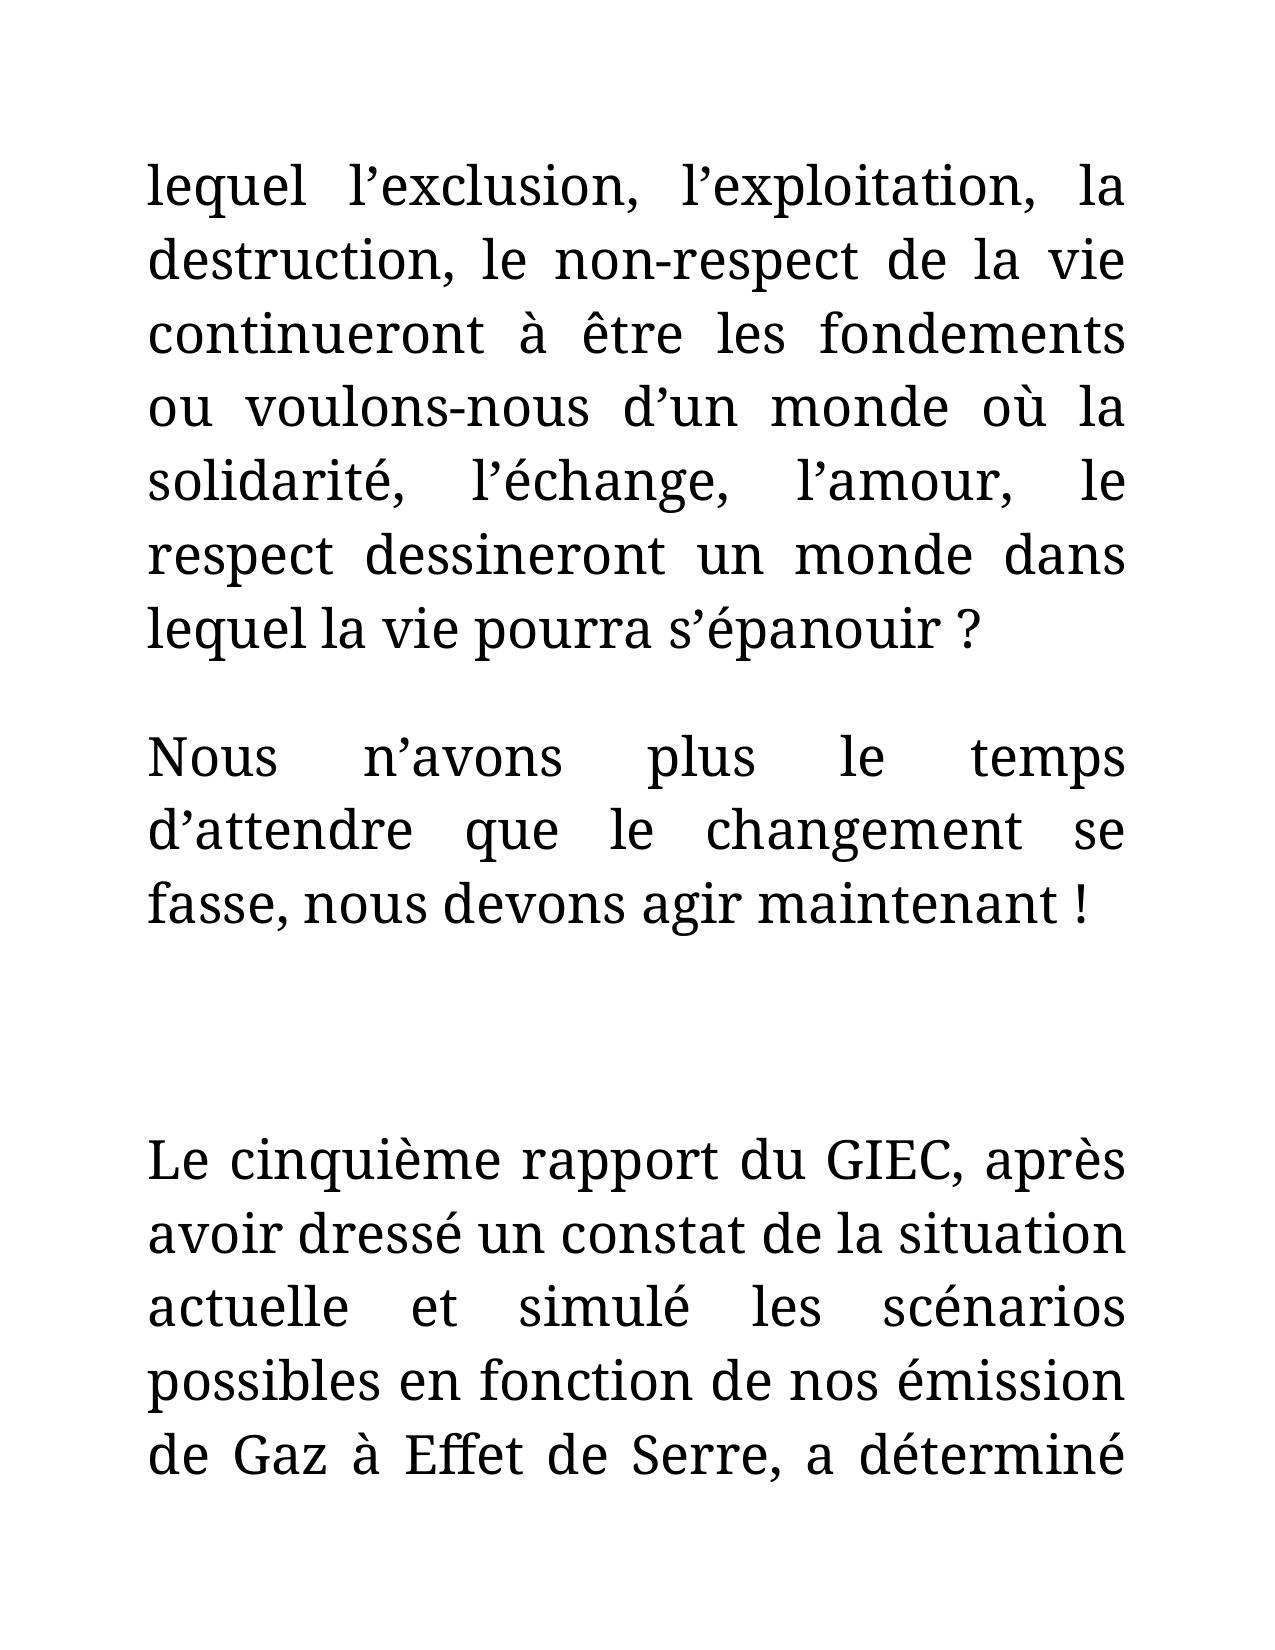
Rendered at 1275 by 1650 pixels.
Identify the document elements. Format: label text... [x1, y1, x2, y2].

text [148, 1121, 1127, 1490]
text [148, 148, 1127, 664]
text Nous n’avons plus le temps d’attendre que le changement se fasse, nous devons agir maintenant ! [148, 718, 1127, 939]
